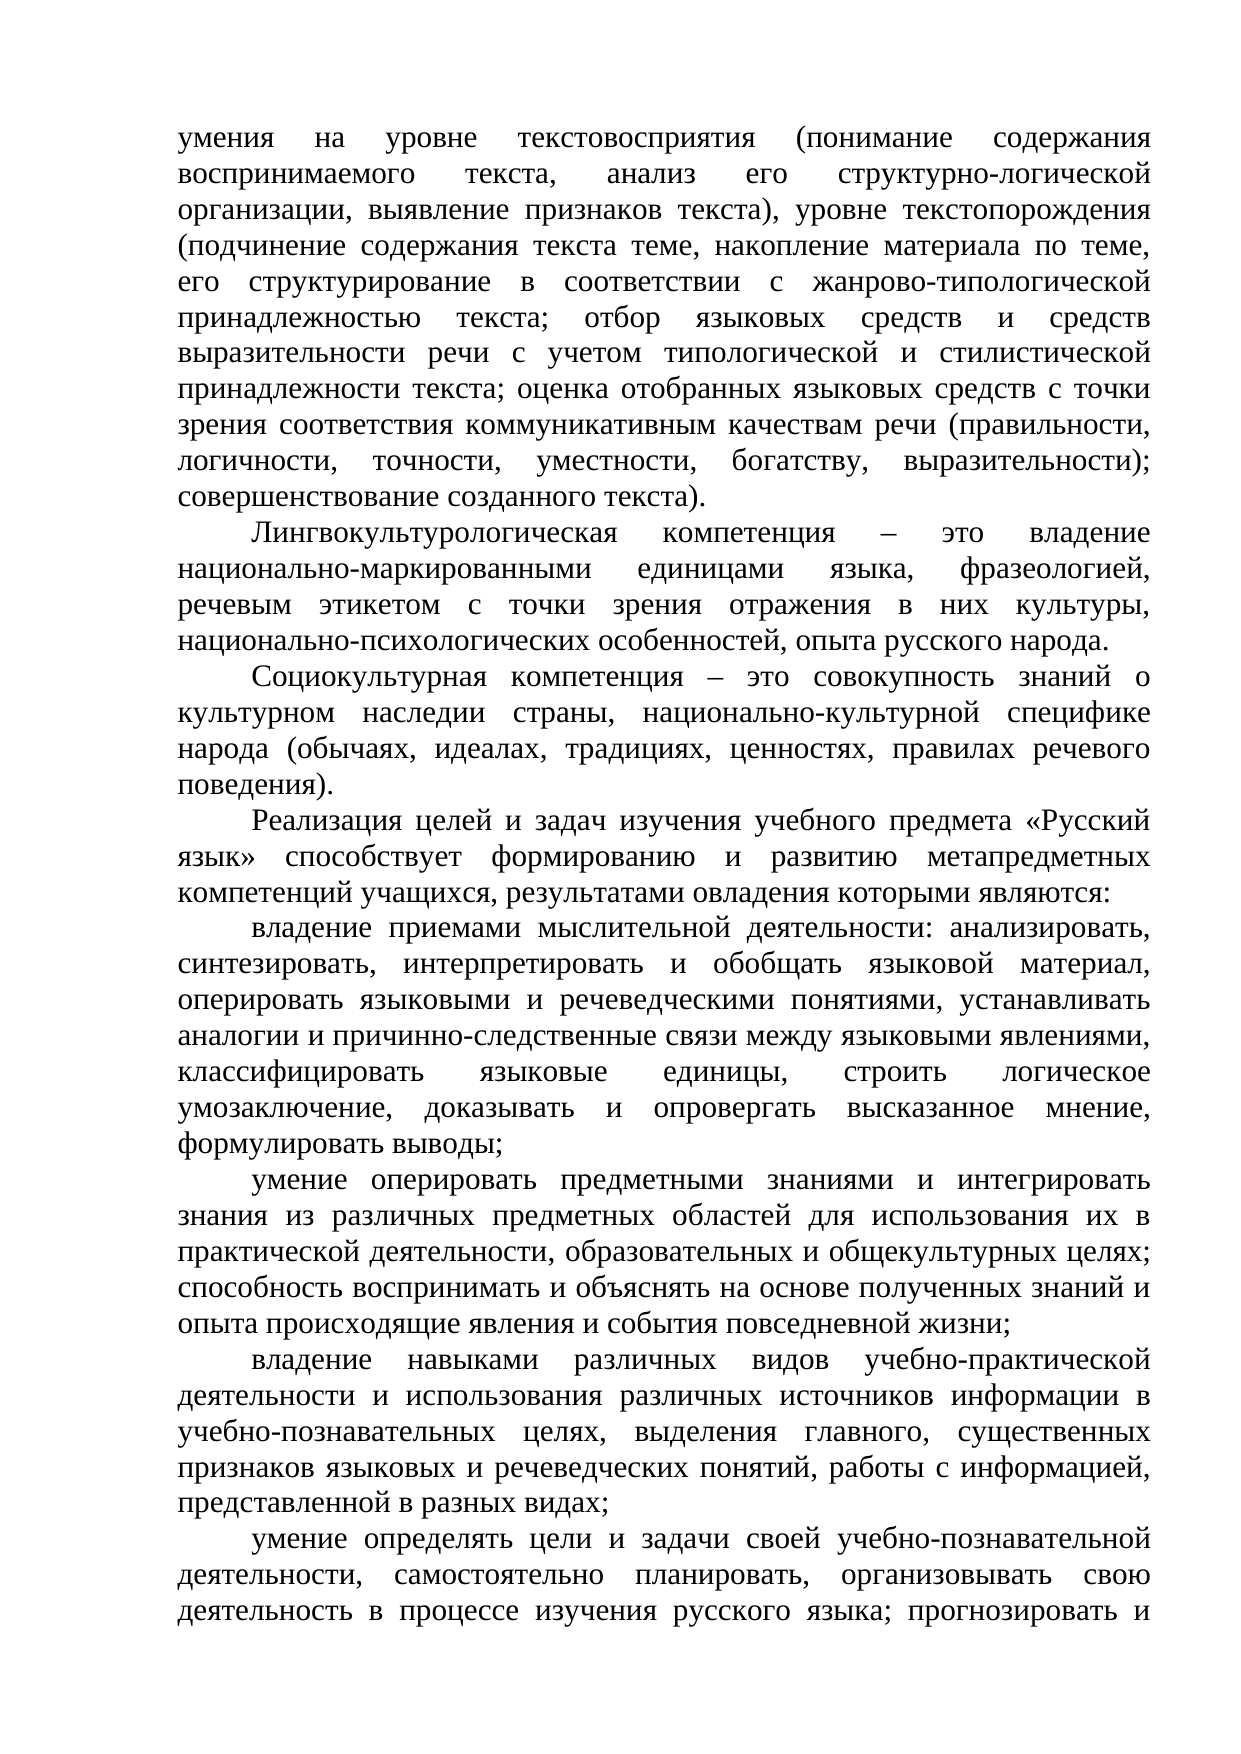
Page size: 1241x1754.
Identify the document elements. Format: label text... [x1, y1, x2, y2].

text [177, 118, 1152, 513]
text владение навыками различных видов учебно-практической деятельности и использования различных источников информации в учебно-познавательных целях, выделения главного, существенных признаков языковых и речеведческих понятий, работы с информацией, представленной в разных видах; [177, 1340, 1152, 1520]
text владение приемами мыслительной деятельности: анализировать, синтезировать, интерпретировать и обобщать языковой материал, оперировать языковыми и речеведческими понятиями, устанавливать аналогии и причинно-следственные связи между языковыми явлениями, классифицировать языковые единицы, строить логическое умозаключение, доказывать и опровергать высказанное мнение, формулировать выводы; [177, 909, 1152, 1160]
text Лингвокультурологическая компетенция – это владение национально-маркированными единицами языка, фразеологией, речевым этикетом с точки зрения отражения в них культуры, национально-психологических особенностей, опыта русского народа. [177, 513, 1152, 657]
text умение оперировать предметными знаниями и интегрировать знания из различных предметных областей для использования их в практической деятельности, образовательных и общекультурных целях; способность воспринимать и объяснять на основе полученных знаний и опыта происходящие явления и события повседневной жизни; [177, 1160, 1152, 1340]
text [177, 1520, 1152, 1627]
text Реализация целей и задач изучения учебного предмета «Русский язык» способствует формированию и развитию метапредметных компетенций учащихся, результатами овладения которыми являются: [177, 801, 1152, 909]
text Социокультурная компетенция – это совокупность знаний о культурном наследии страны, национально-культурной специфике народа (обычаях, идеалах, традициях, ценностях, правилах речевого поведения). [177, 657, 1152, 801]
